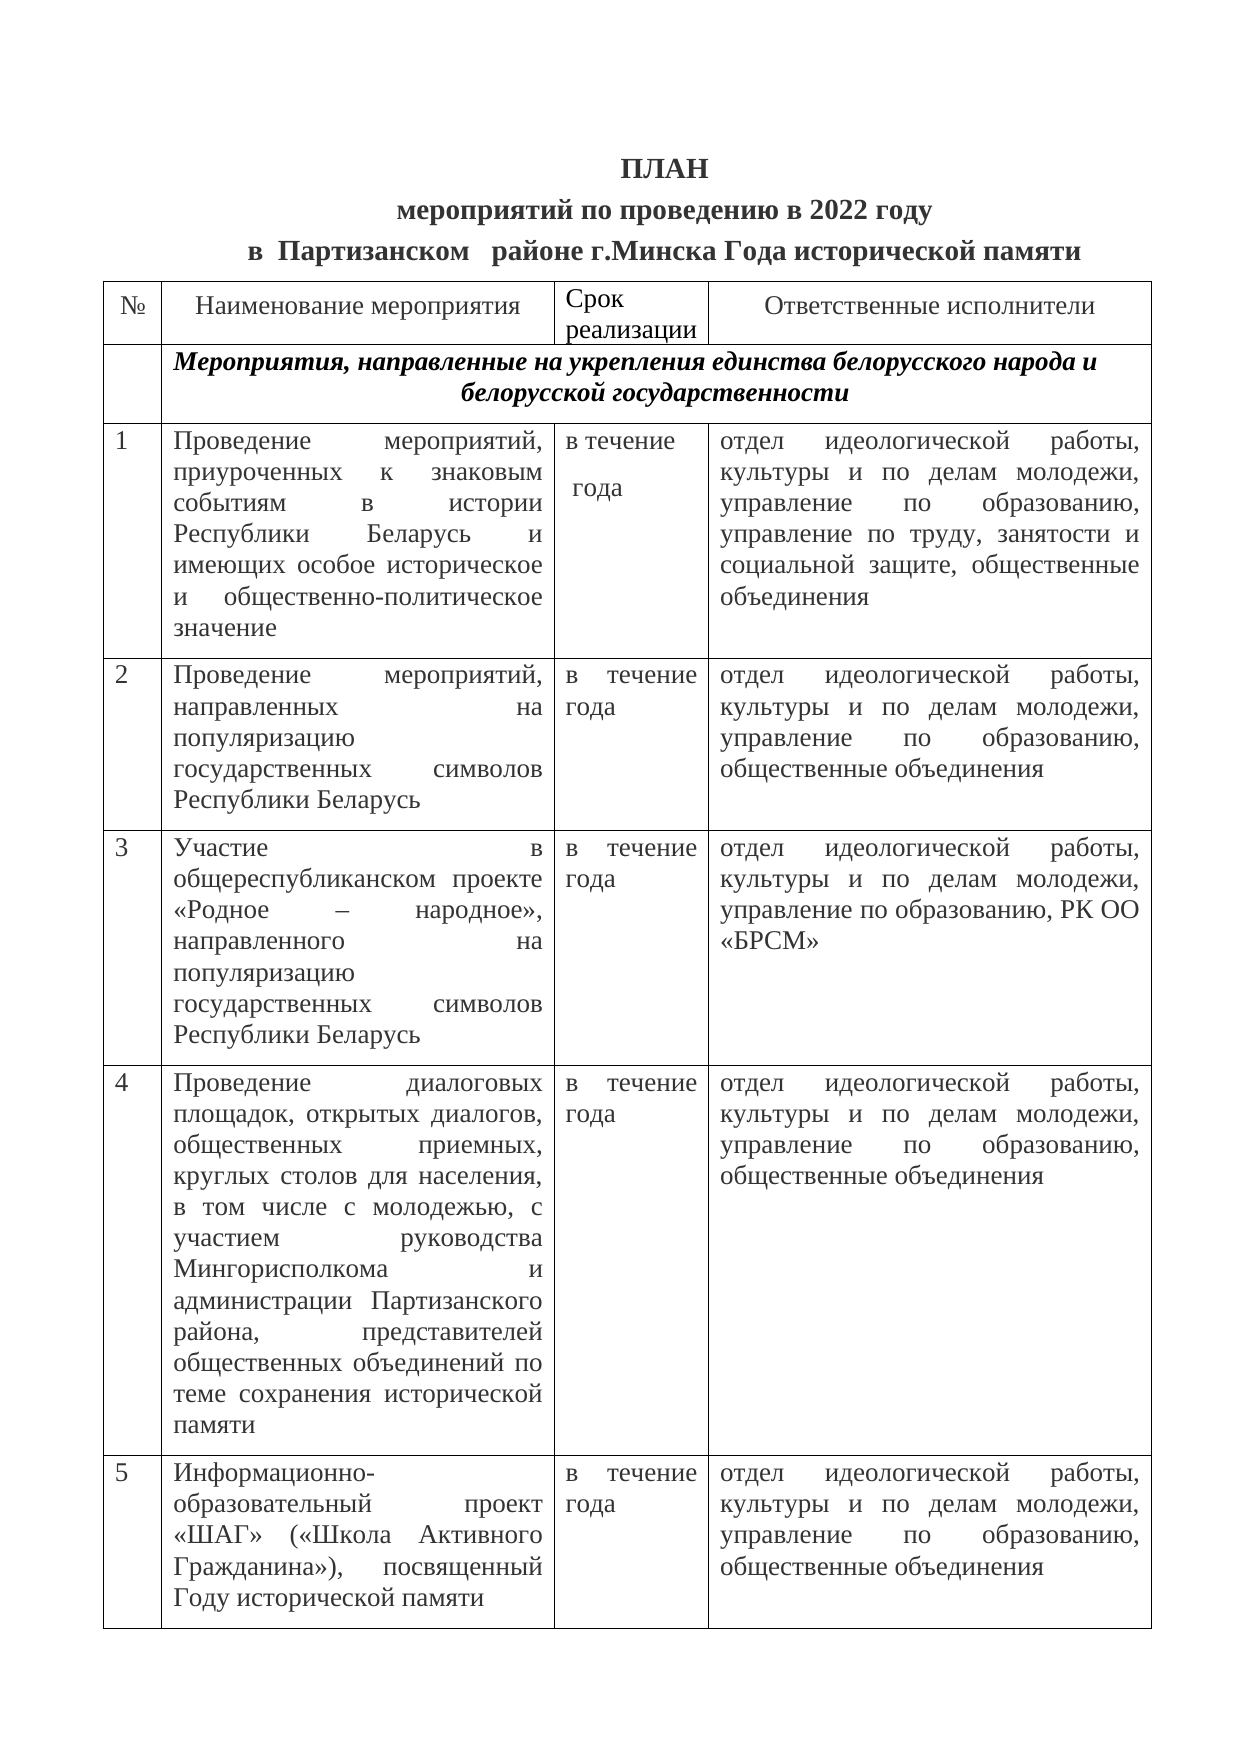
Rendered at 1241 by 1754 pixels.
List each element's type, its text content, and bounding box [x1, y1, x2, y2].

table_cell 2 [104, 659, 161, 830]
table_cell 5 [104, 1456, 161, 1627]
table_cell отдел идеологической работы, культуры и по делам молодежи, управление по образованию, общественные объединения [709, 1066, 1151, 1455]
table_header Срок реализации [555, 282, 708, 344]
text мероприятий по проведению в 2022 году [177, 199, 1152, 224]
text ПЛАН [177, 159, 1152, 184]
table_cell [104, 345, 161, 423]
table_cell Информационно-образовательный проект «ШАГ» («Школа Активного Гражданина»), посвященный Году исторической памяти [162, 1456, 554, 1627]
table_cell Мероприятия, направленные на укрепления единства белорусского народа и белорусской государственности [162, 345, 1151, 423]
table_cell отдел идеологической работы, культуры и по делам молодежи, управление по образованию, РК ОО «БРСМ» [709, 831, 1151, 1065]
table_cell Проведение диалоговых площадок, открытых диалогов, общественных приемных, круглых столов для населения, в том числе с молодежью, с участием руководства Мингорисполкома и администрации Партизанского района, представителей общественных объединений по теме сохранения исторической памяти [162, 1066, 554, 1455]
table_cell Проведение мероприятий, направленных на популяризацию государственных символов Республики Беларусь [162, 659, 554, 830]
table_cell 4 [104, 1066, 161, 1455]
table_cell 1 [104, 424, 161, 658]
table_cell отдел идеологической работы, культуры и по делам молодежи, управление по образованию, управление по труду, занятости и социальной защите, общественные объединения [709, 424, 1151, 658]
text в Партизанском районе г.Минска Года исторической памяти [177, 240, 1152, 265]
table_cell в течение года [555, 659, 708, 830]
table_cell в течение года [555, 1066, 708, 1455]
table_cell отдел идеологической работы, культуры и по делам молодежи, управление по образованию, общественные объединения [709, 1456, 1151, 1627]
table_cell 3 [104, 831, 161, 1065]
table_cell в течение года [555, 831, 708, 1065]
table_cell Участие в общереспубликанском проекте «Родное – народное», направленного на популяризацию государственных символов Республики Беларусь [162, 831, 554, 1065]
table_header Наименование мероприятия [162, 282, 554, 344]
table_header № [104, 282, 161, 344]
table_cell в течение года [555, 424, 708, 658]
table_cell в течение года [555, 1456, 708, 1627]
table_cell Проведение мероприятий, приуроченных к знаковым событиям в истории Республики Беларусь и имеющих особое историческое и общественно-политическое значение [162, 424, 554, 658]
table_header Ответственные исполнители [709, 282, 1151, 344]
table_cell отдел идеологической работы, культуры и по делам молодежи, управление по образованию, общественные объединения [709, 659, 1151, 830]
